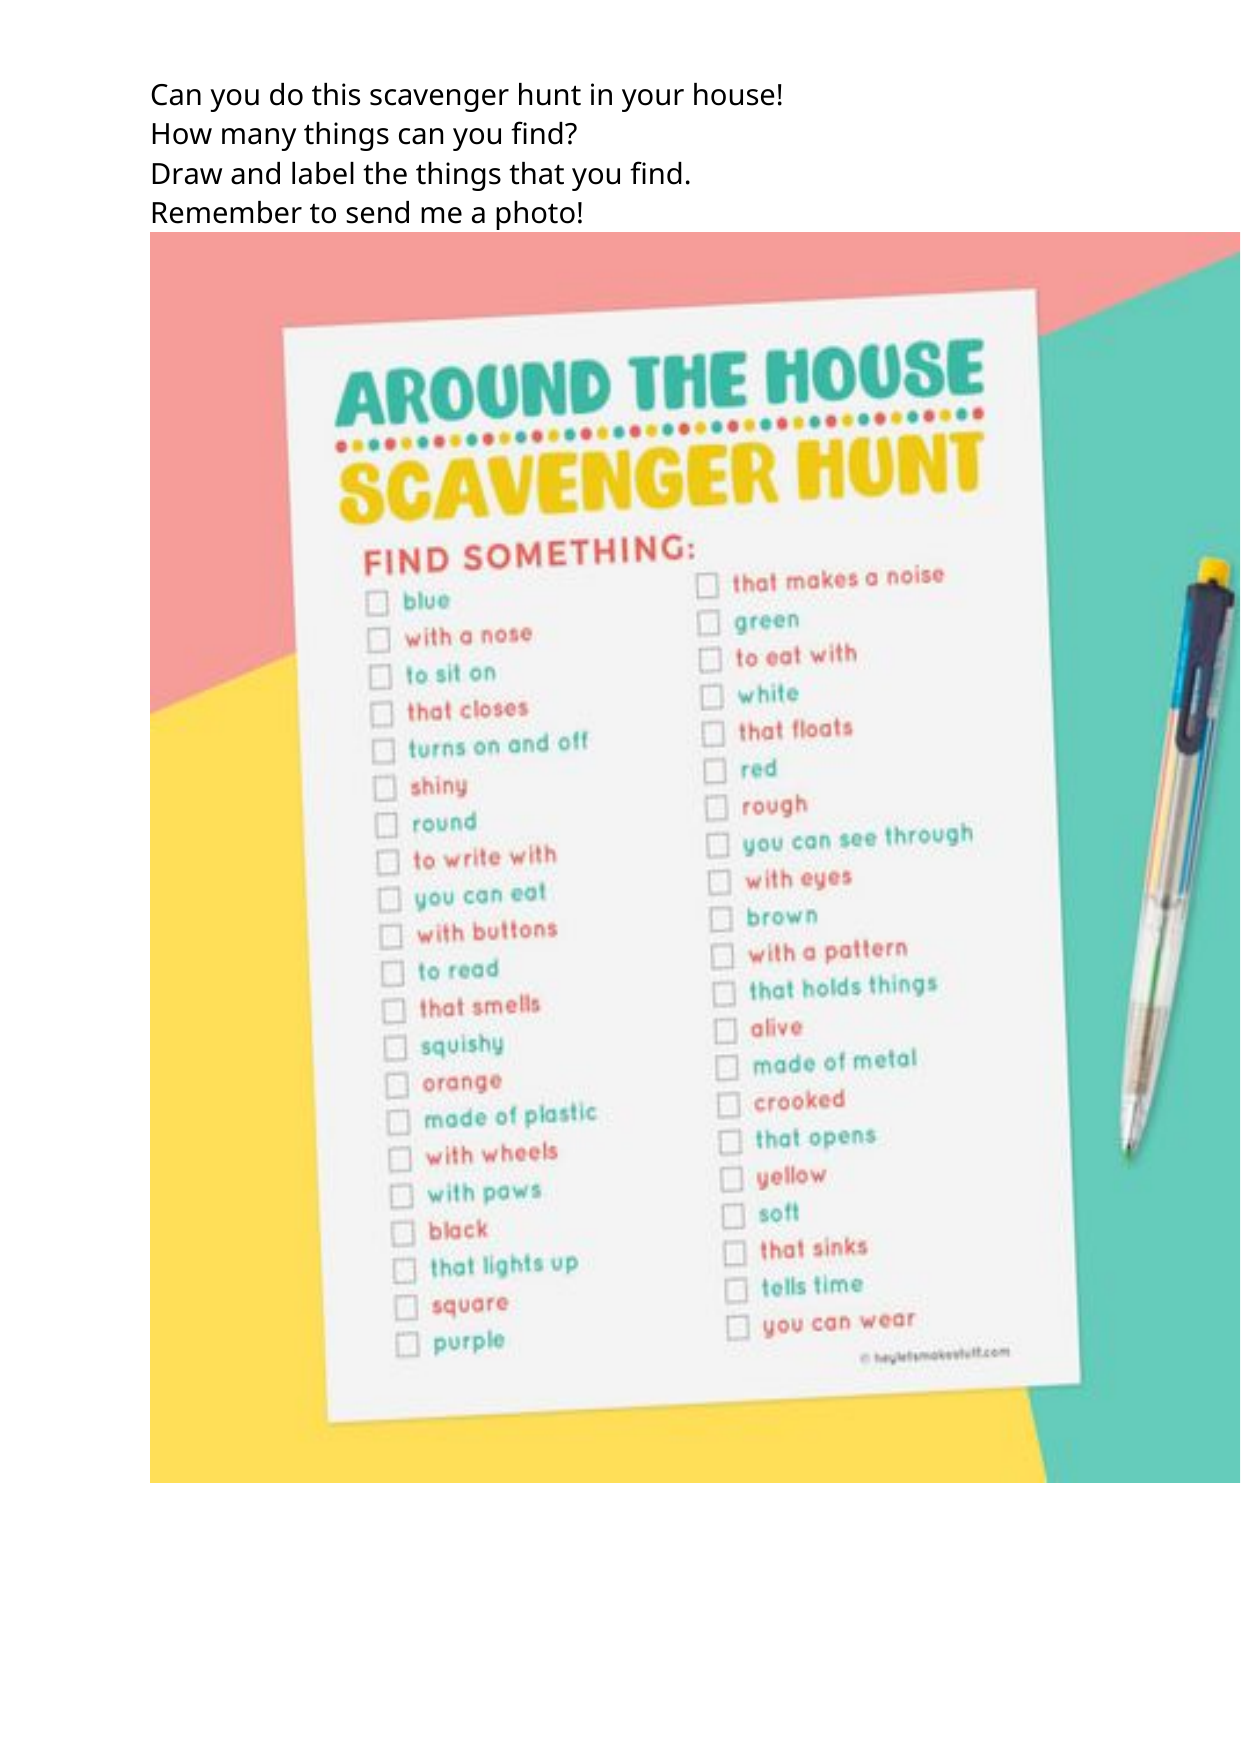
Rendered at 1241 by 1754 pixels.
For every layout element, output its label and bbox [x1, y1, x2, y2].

picture [150, 232, 1241, 1483]
